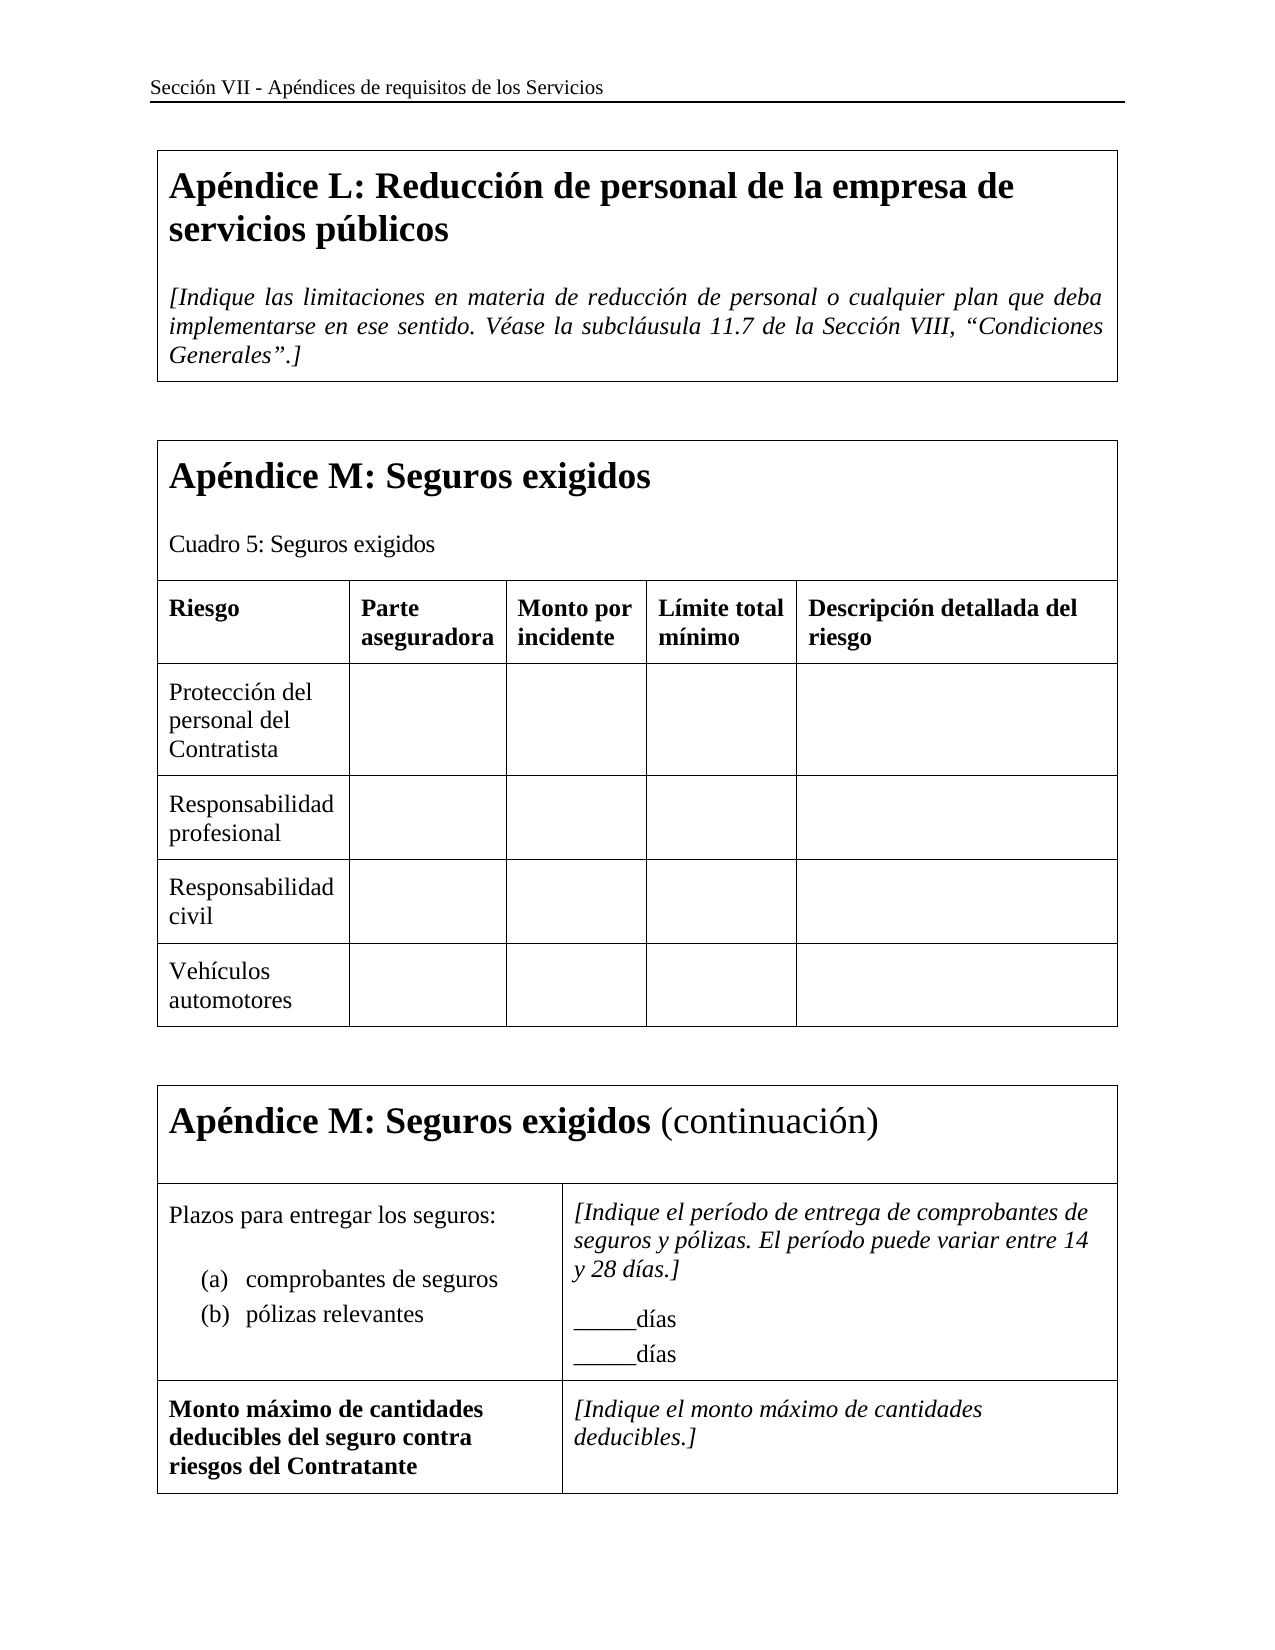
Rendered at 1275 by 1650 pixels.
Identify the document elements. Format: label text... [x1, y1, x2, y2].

table_cell [797, 664, 1117, 775]
table_cell Plazos para entregar los seguros: comprobantes de seguros pólizas relevantes [158, 1184, 562, 1380]
table_cell [350, 664, 506, 775]
table_cell [Indique el monto máximo de cantidades deducibles.] [563, 1381, 1117, 1492]
table_cell [797, 944, 1117, 1026]
table_header Apéndice M: Seguros exigidos (continuación) [158, 1086, 1117, 1183]
table_cell [507, 860, 646, 942]
table_cell Vehículos automotores [158, 944, 349, 1026]
table_cell [507, 944, 646, 1026]
table_cell [647, 860, 796, 942]
table_header Apéndice M: Seguros exigidos Cuadro 5: Seguros exigidos [158, 441, 1117, 579]
table_header Apéndice L: Reducción de personal de la empresa de servicios públicos [Indique las limitaciones en materia de reducción de personal o cualquier plan que deba implementarse en ese sentido. Véase la subcláusula 11.7 de la Sección VIII, “Condiciones Generales”.] [158, 151, 1117, 381]
table_cell [647, 776, 796, 859]
table_cell [507, 664, 646, 775]
table_cell [Indique el período de entrega de comprobantes de seguros y pólizas. El período puede variar entre 14 y 28 días.] _____días _____días [563, 1184, 1117, 1380]
table_cell Límite total mínimo [647, 581, 796, 663]
table_cell Protección del personal del Contratista [158, 664, 349, 775]
table_cell [647, 664, 796, 775]
table_cell Parte aseguradora [350, 581, 506, 663]
table_cell [647, 944, 796, 1026]
table_cell [797, 776, 1117, 859]
table_cell Descripción detallada del riesgo [797, 581, 1117, 663]
table_cell [797, 860, 1117, 942]
table_cell Responsabilidad profesional [158, 776, 349, 859]
table_cell Monto por incidente [507, 581, 646, 663]
table_cell Riesgo [158, 581, 349, 663]
table_cell [507, 776, 646, 859]
table_cell Responsabilidad civil [158, 860, 349, 942]
table_cell [350, 776, 506, 859]
table_cell [350, 860, 506, 942]
table_cell [350, 944, 506, 1026]
table_cell Monto máximo de cantidades deducibles del seguro contra riesgos del Contratante [158, 1381, 562, 1492]
